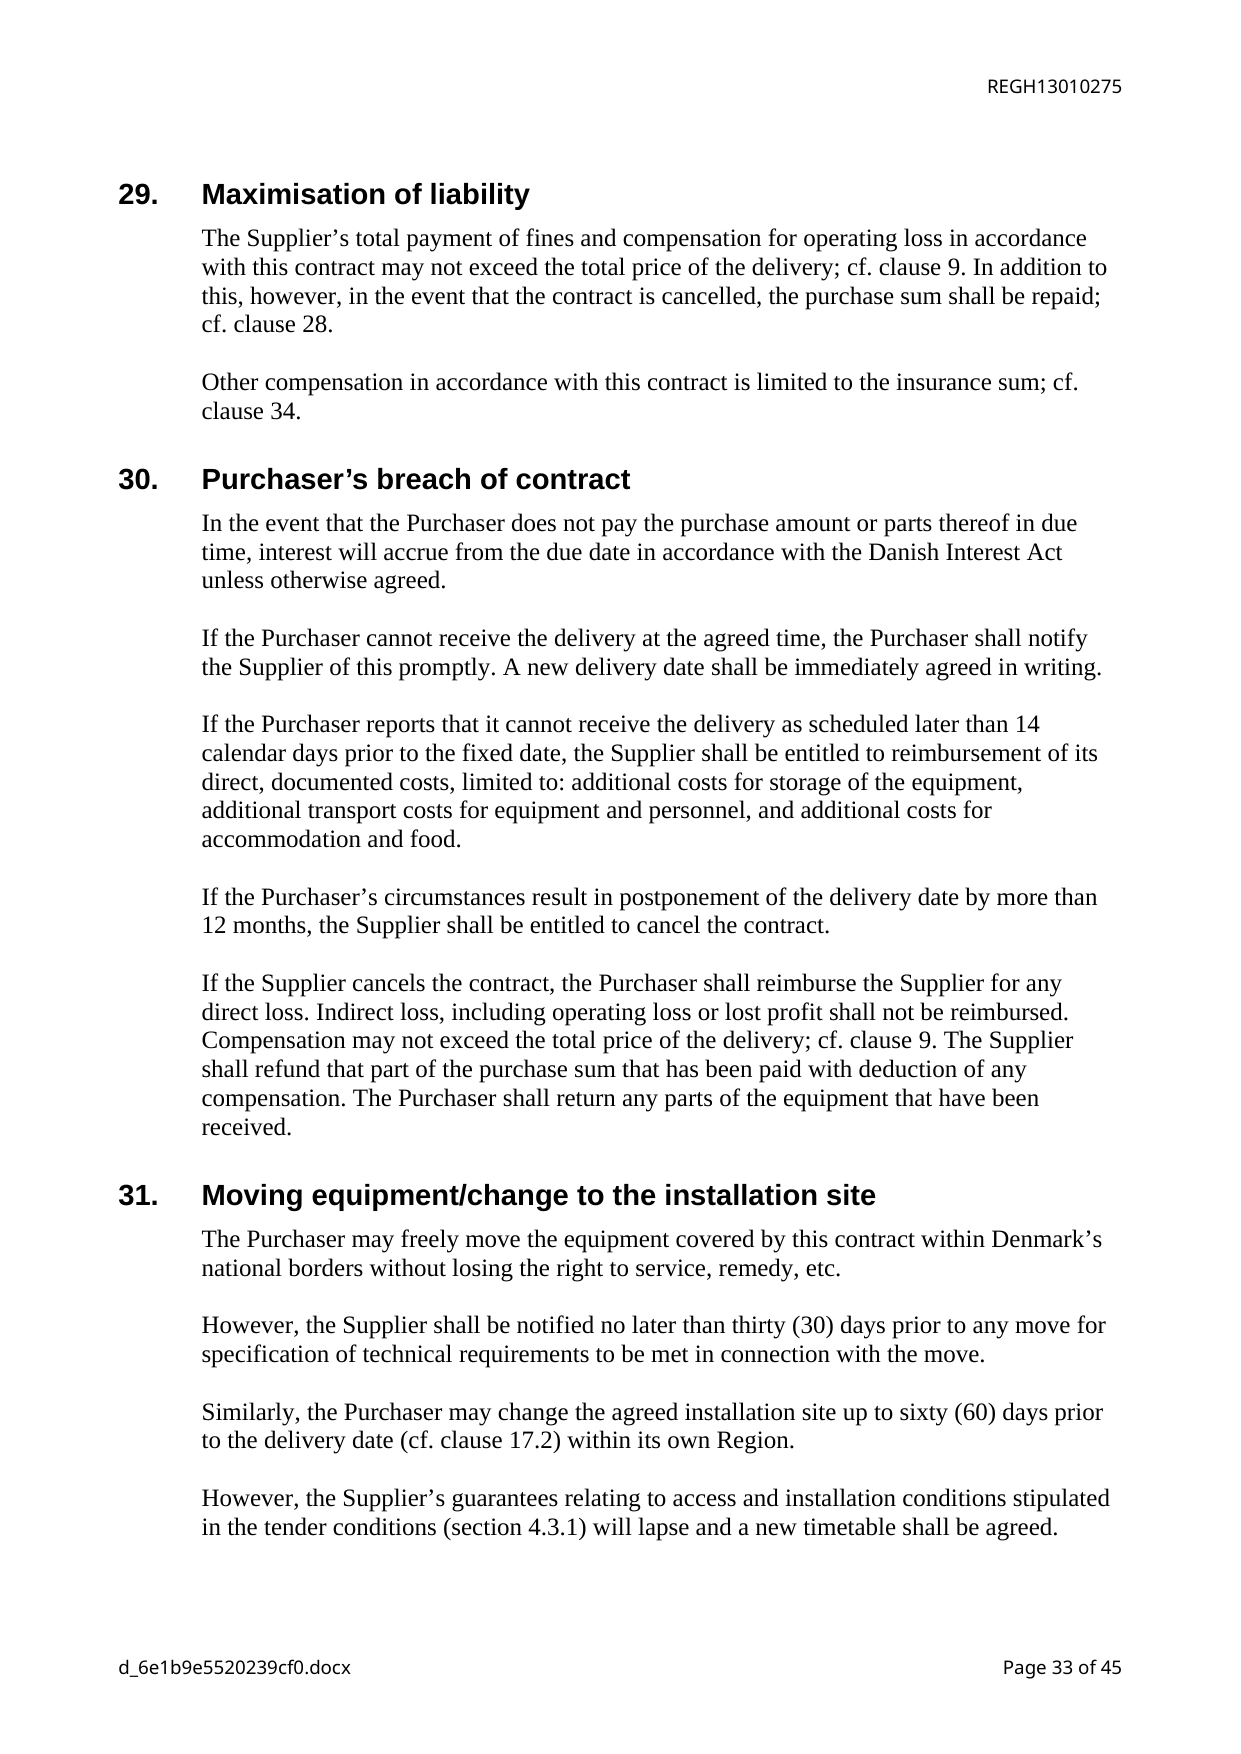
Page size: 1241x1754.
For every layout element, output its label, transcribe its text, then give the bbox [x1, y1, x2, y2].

text The Purchaser may freely move the equipment covered by this contract within Denmark’s national borders without losing the right to service, remedy, etc. [201, 1224, 1122, 1282]
text If the Purchaser’s circumstances result in postponement of the delivery date by more than 12 months, the Supplier shall be entitled to cancel the contract. [201, 882, 1122, 939]
text Similarly, the Purchaser may change the agreed installation site up to sixty (60) days prior to the delivery date (cf. clause 17.2) within its own Region. [201, 1397, 1122, 1454]
text If the Purchaser cannot receive the delivery at the agreed time, the Purchaser shall notify the Supplier of this promptly. A new delivery date shall be immediately agreed in writing. [201, 623, 1122, 681]
text If the Supplier cancels the contract, the Purchaser shall reimburse the Supplier for any direct loss. Indirect loss, including operating loss or lost profit shall not be reimbursed. Compensation may not exceed the total price of the delivery; cf. clause 9. The Supplier shall refund that part of the purchase sum that has been paid with deduction of any compensation. The Purchaser shall return any parts of the equipment that have been received. [201, 968, 1122, 1141]
text However, the Supplier shall be notified no later than thirty (30) days prior to any move for specification of technical requirements to be met in connection with the move. [201, 1310, 1122, 1368]
subtitle Moving equipment/change to the installation site [118, 1178, 1122, 1212]
subtitle Purchaser’s breach of contract [118, 462, 1122, 496]
text The Supplier’s total payment of fines and compensation for operating loss in accordance with this contract may not exceed the total price of the delivery; cf. clause 9. In addition to this, however, in the event that the contract is cancelled, the purchase sum shall be repaid; cf. clause 28. [201, 223, 1122, 338]
text In the event that the Purchaser does not pay the purchase amount or parts thereof in due time, interest will accrue from the due date in accordance with the Danish Interest Act unless otherwise agreed. [201, 508, 1122, 594]
text However, the Supplier’s guarantees relating to access and installation conditions stipulated in the tender conditions (section 4.3.1) will lapse and a new timetable shall be agreed. [201, 1483, 1122, 1540]
subtitle Maximisation of liability [118, 177, 1122, 211]
text Other compensation in accordance with this contract is limited to the insurance sum; cf. clause 34. [201, 367, 1122, 424]
text If the Purchaser reports that it cannot receive the delivery as scheduled later than 14 calendar days prior to the fixed date, the Supplier shall be entitled to reimbursement of its direct, documented costs, limited to: additional costs for storage of the equipment, additional transport costs for equipment and personnel, and additional costs for accommodation and food. [201, 709, 1122, 853]
